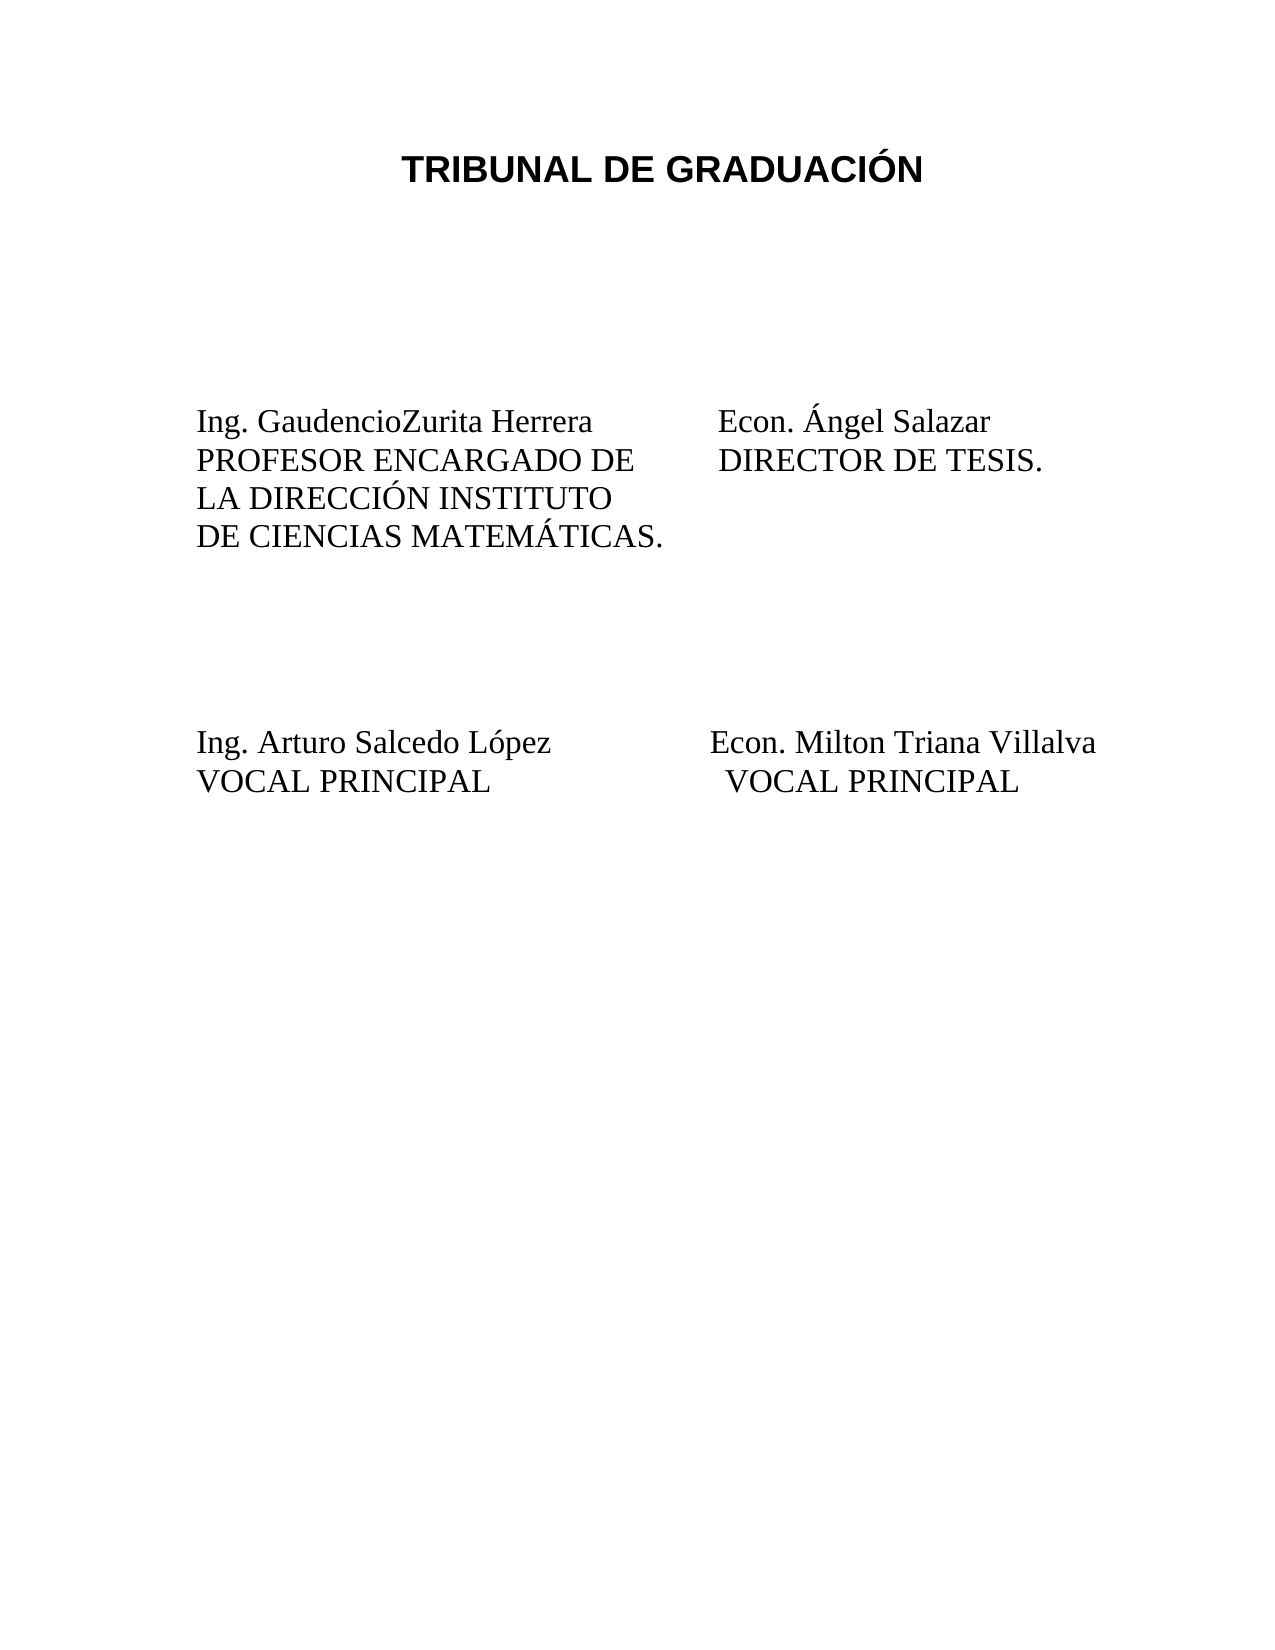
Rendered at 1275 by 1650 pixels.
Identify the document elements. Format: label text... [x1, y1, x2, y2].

text Ing. Arturo Salcedo López Econ. Milton Triana Villalva [196, 723, 1098, 761]
text PROFESOR ENCARGADO DE DIRECTOR DE TESIS. [196, 440, 1098, 478]
text LA DIRECCIÓN INSTITUTO [196, 478, 1098, 517]
text DE CIENCIAS MATEMÁTICAS. [196, 517, 1098, 555]
text TRIBUNAL DE GRADUACIÓN [177, 148, 1098, 191]
text VOCAL PRINCIPAL VOCAL PRINCIPAL [196, 761, 1098, 799]
text Ing. GaudencioZurita Herrera Econ. Ángel Salazar [196, 402, 1098, 440]
